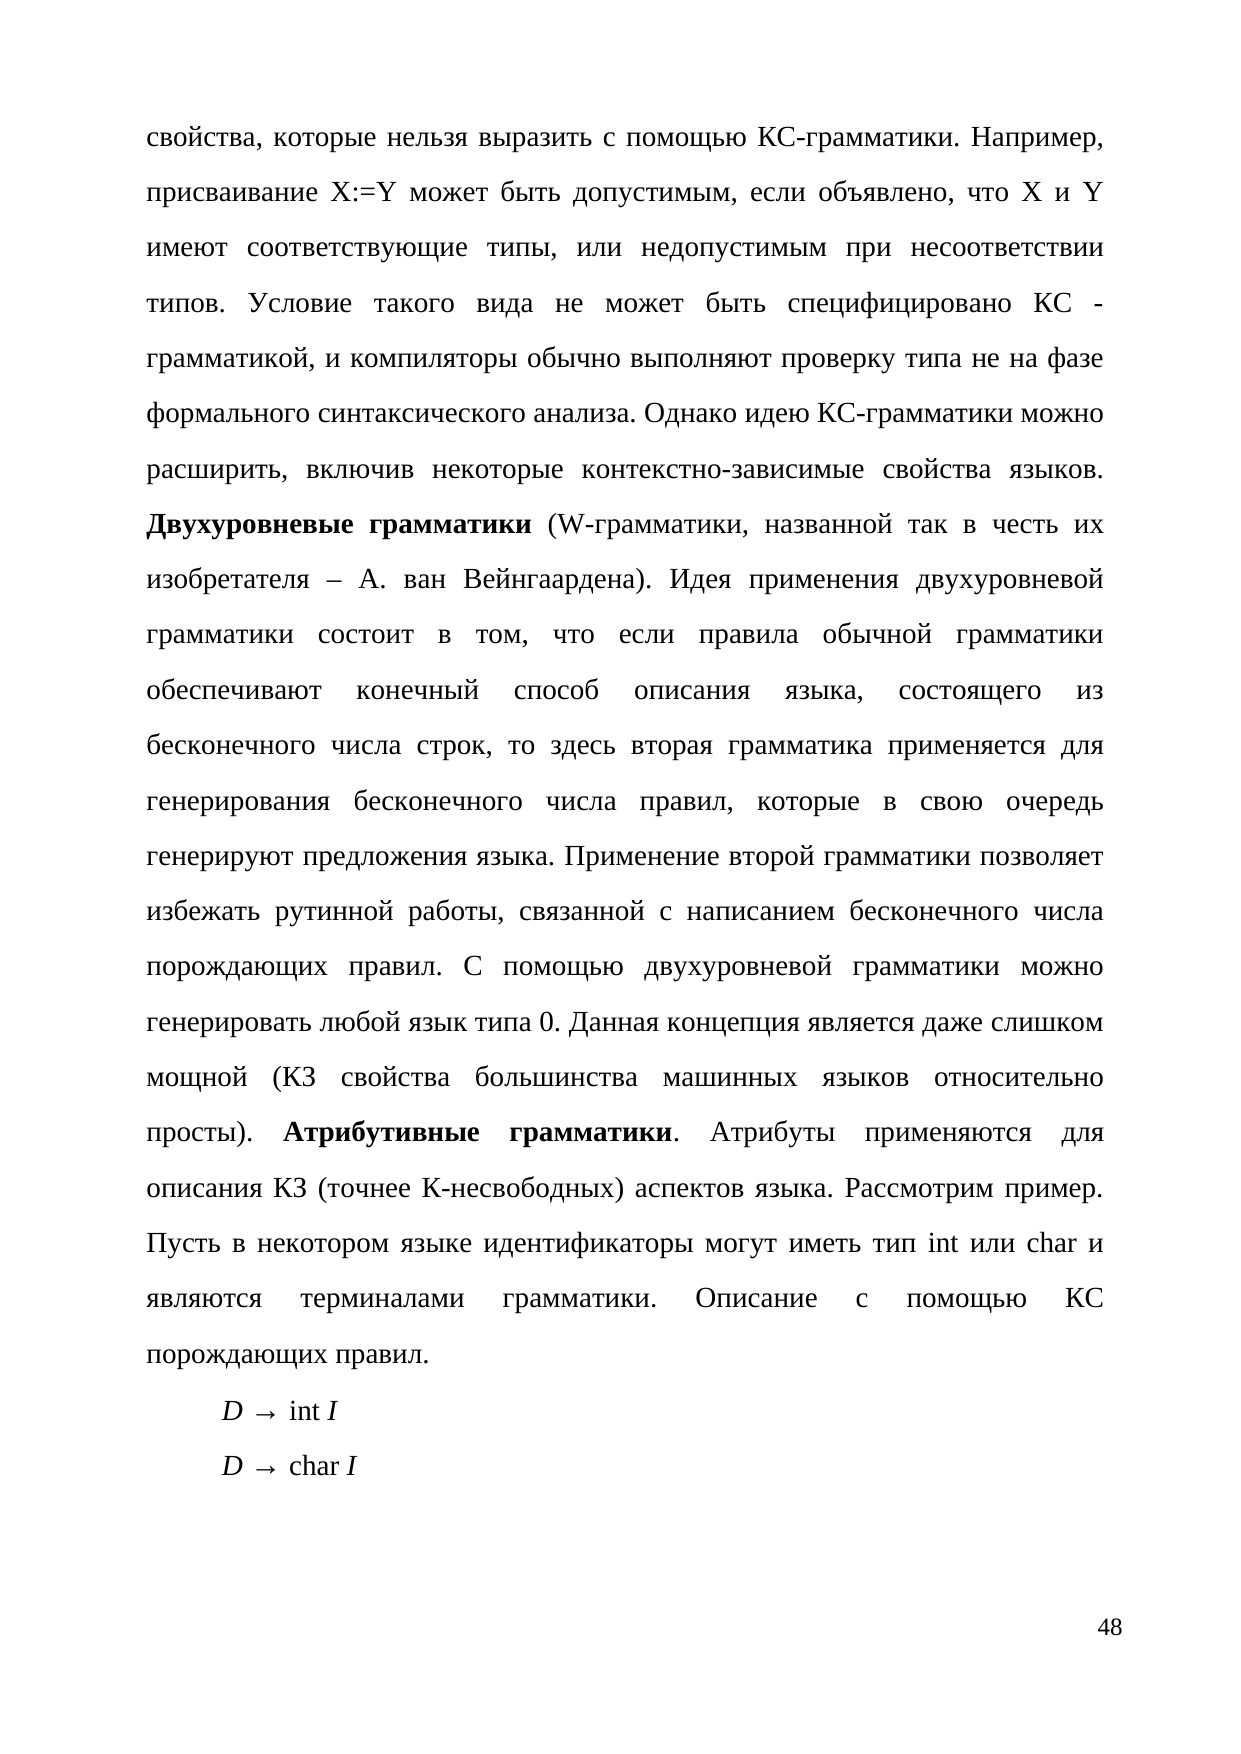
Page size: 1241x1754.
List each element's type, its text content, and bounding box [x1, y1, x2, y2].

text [146, 119, 1105, 1369]
text D → char I [222, 1446, 1105, 1482]
text D → int I [222, 1392, 1105, 1427]
